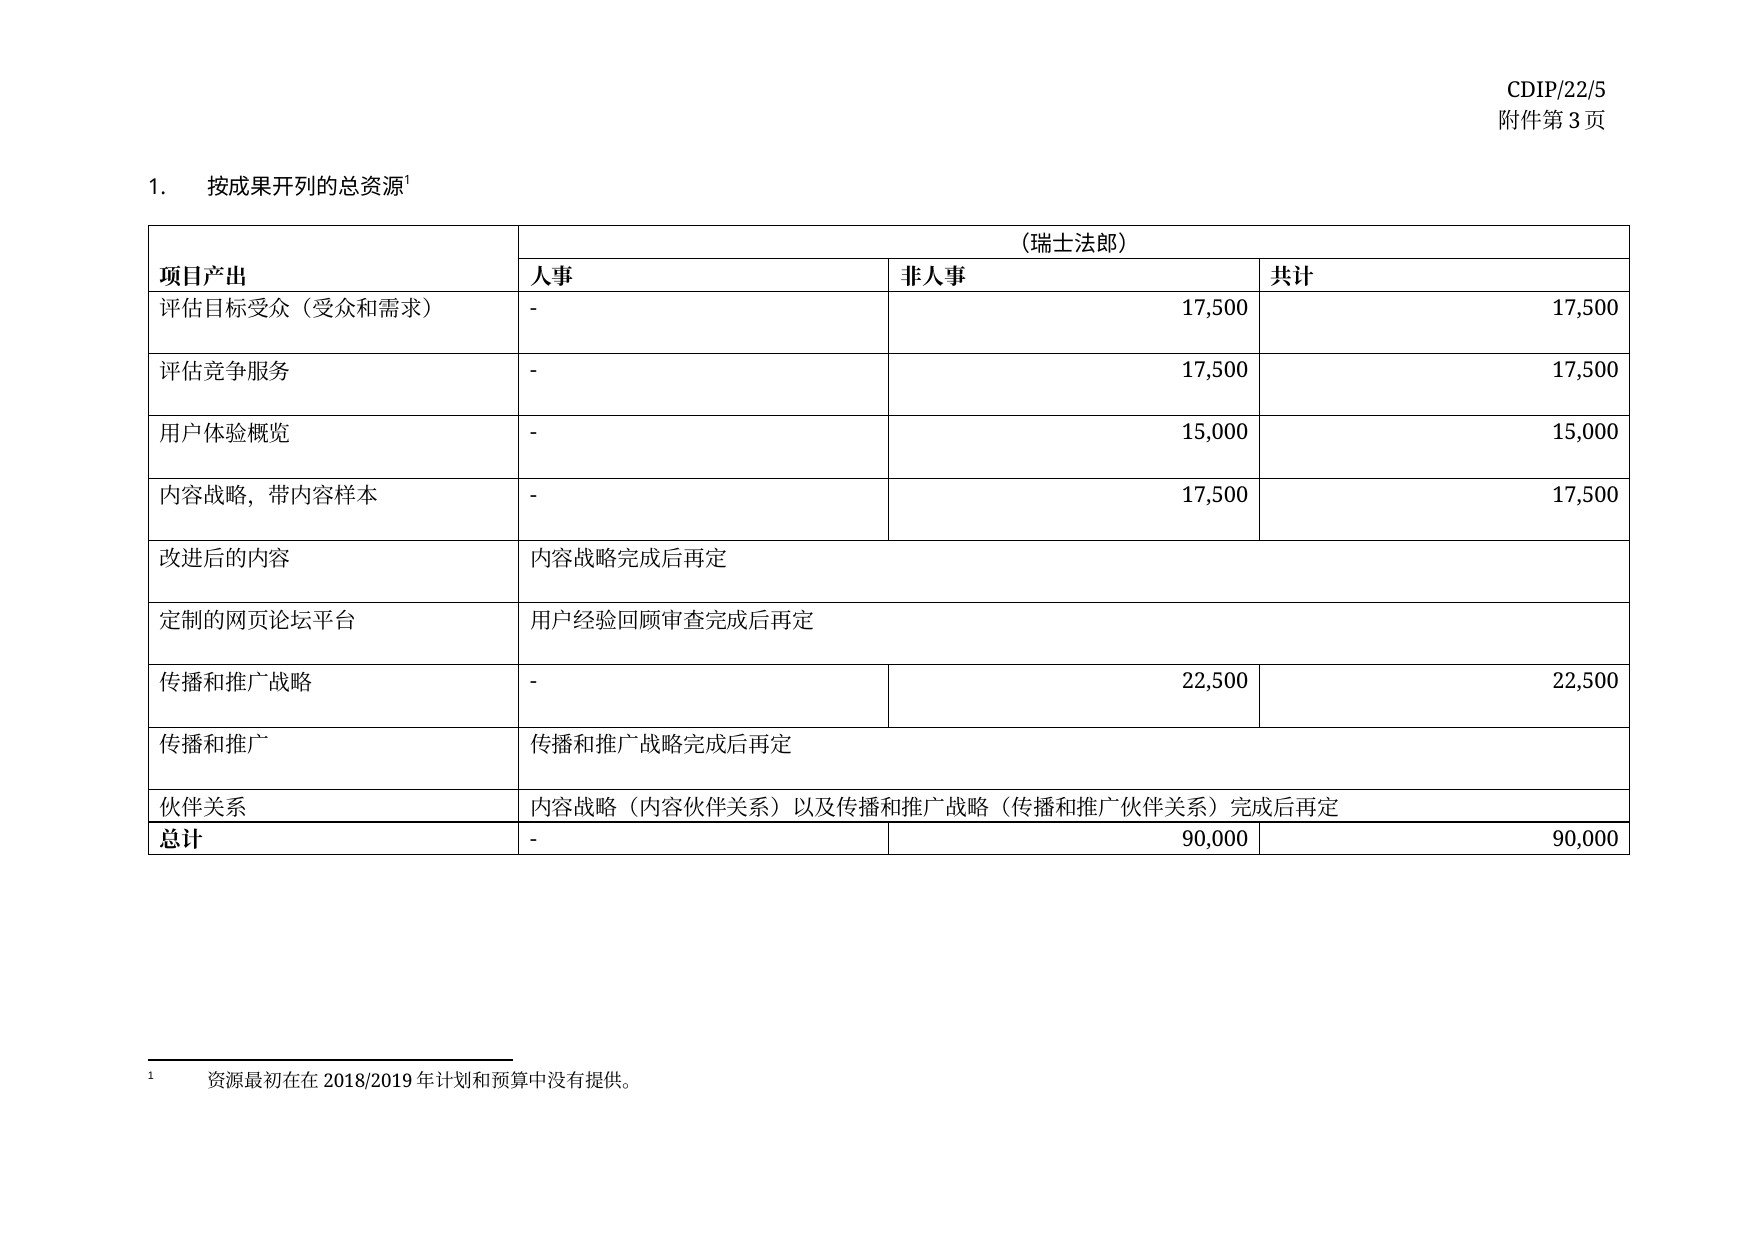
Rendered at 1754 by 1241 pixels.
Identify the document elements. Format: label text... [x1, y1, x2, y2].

table_cell - [519, 292, 888, 353]
table_cell - [519, 354, 888, 415]
table_cell 90,000 [889, 823, 1259, 854]
table_cell 内容战略完成后再定 [519, 541, 1629, 602]
table_cell 17,500 [1260, 479, 1629, 540]
table_cell 改进后的内容 [149, 541, 518, 602]
table_cell 用户经验回顾审查完成后再定 [519, 603, 1629, 664]
table_cell 15,000 [889, 416, 1259, 477]
table_cell - [519, 479, 888, 540]
table_cell 共计 [1260, 259, 1629, 291]
table_cell - [519, 665, 888, 727]
table_header （瑞士法郎） [519, 226, 1629, 258]
table_cell 22,500 [1260, 665, 1629, 727]
table_cell 90,000 [1260, 823, 1629, 854]
subtitle 按成果开列的总资源 [148, 165, 1606, 200]
table_cell 15,000 [1260, 416, 1629, 477]
table_cell 内容战略，带内容样本 [149, 479, 518, 540]
table_cell - [519, 416, 888, 477]
table_cell 内容战略（内容伙伴关系）以及传播和推广战略（传播和推广伙伴关系）完成后再定 [519, 790, 1629, 821]
table_cell 传播和推广战略 [149, 665, 518, 727]
table_cell 传播和推广 [149, 728, 518, 789]
table_cell 22,500 [889, 665, 1259, 727]
table_cell 17,500 [889, 479, 1259, 540]
table_cell 伙伴关系 [149, 790, 518, 821]
table_cell 定制的网页论坛平台 [149, 603, 518, 664]
table_cell 评估目标受众（受众和需求） [149, 292, 518, 353]
table_cell 传播和推广战略完成后再定 [519, 728, 1629, 789]
table_cell 17,500 [1260, 354, 1629, 415]
table_cell 非人事 [889, 259, 1259, 291]
table_header 项目产出 [149, 226, 518, 291]
table_cell - [519, 823, 888, 854]
table_cell 17,500 [1260, 292, 1629, 353]
table_cell 17,500 [889, 354, 1259, 415]
table_cell 17,500 [889, 292, 1259, 353]
table_cell 总计 [149, 823, 518, 854]
table_cell 用户体验概览 [149, 416, 518, 477]
table_cell 人事 [519, 259, 888, 291]
table_cell 评估竞争服务 [149, 354, 518, 415]
